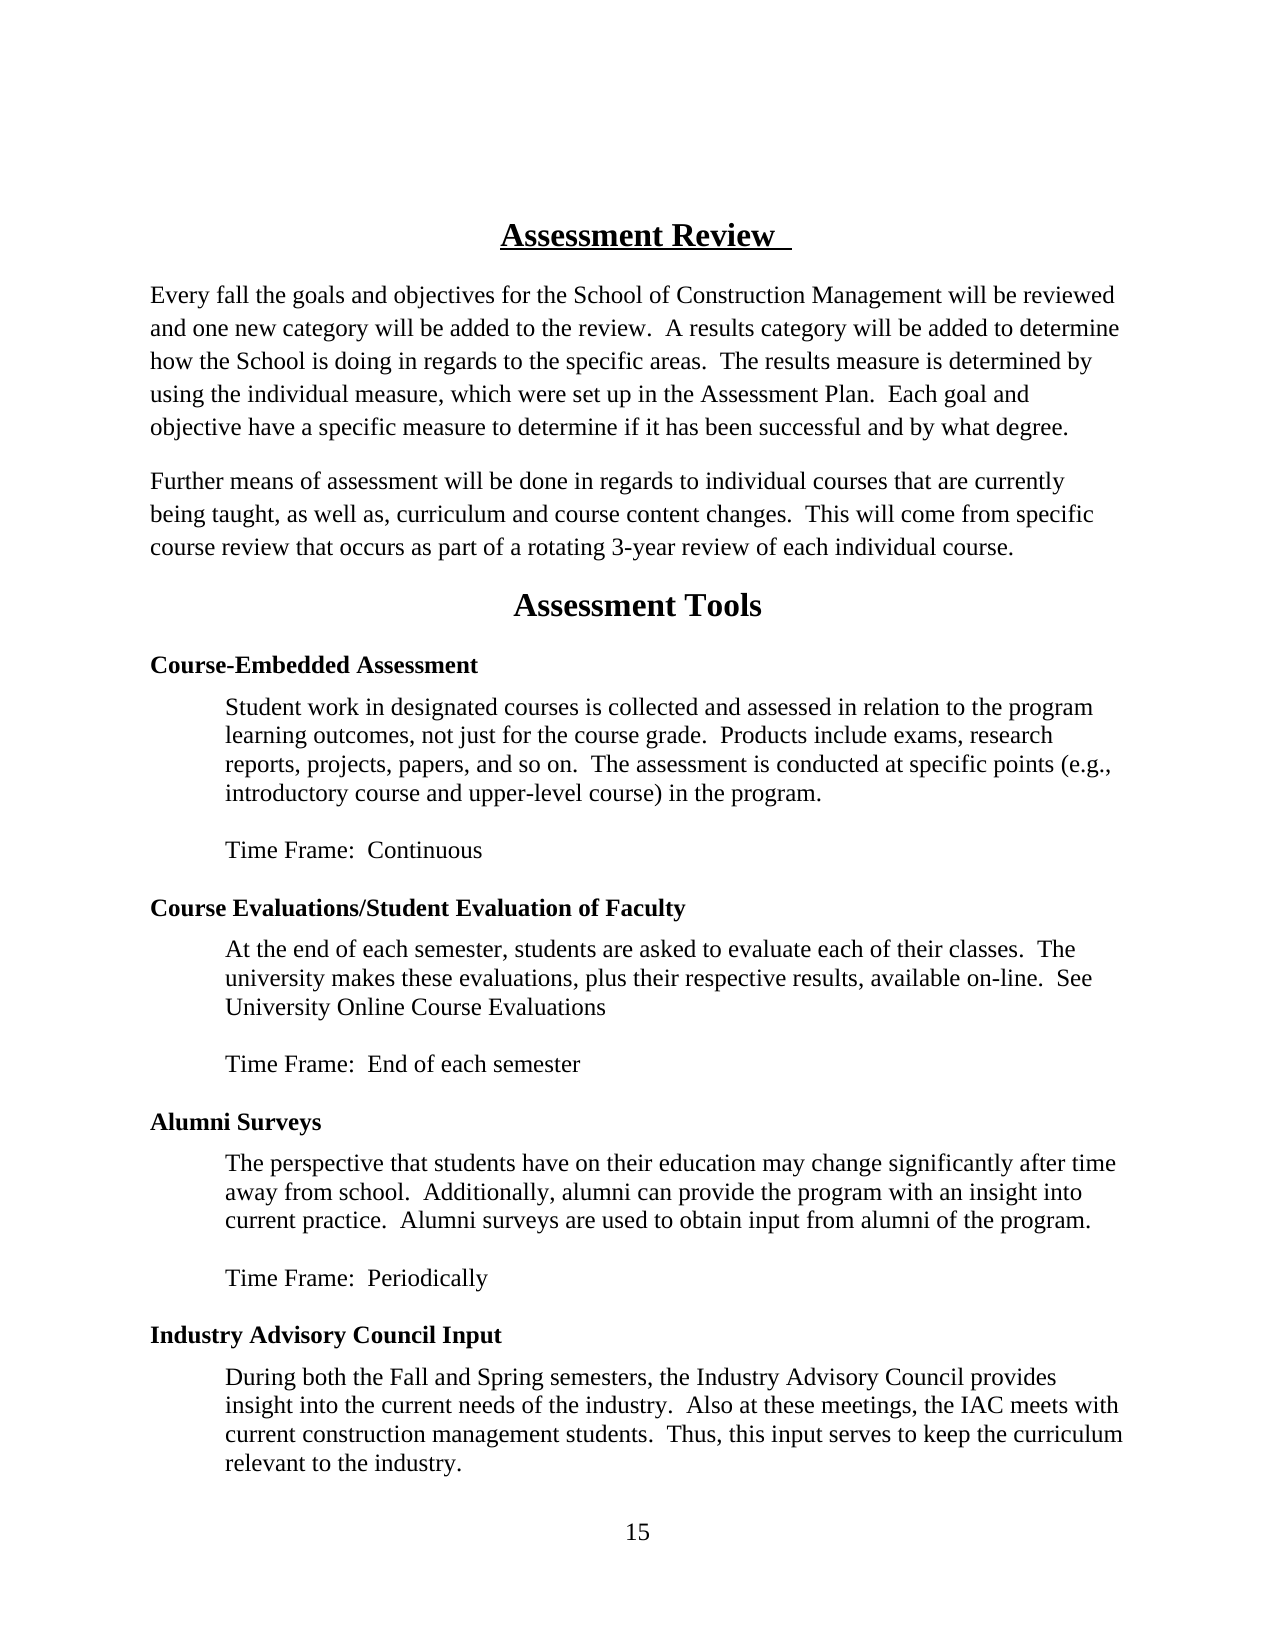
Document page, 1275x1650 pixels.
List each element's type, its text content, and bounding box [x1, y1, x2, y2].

text Time Frame: Continuous [150, 836, 1125, 864]
text During both the Fall and Spring semesters, the Industry Advisory Council provides insight into the current needs of the industry. Also at these meetings, the IAC meets with current construction management students. Thus, this input serves to keep the curriculum relevant to the industry. [225, 1362, 1125, 1477]
text Industry Advisory Council Input [150, 1321, 1125, 1349]
text Further means of assessment will be done in regards to individual courses that are currently being taught, as well as, curriculum and course content changes. This will come from specific course review that occurs as part of a rotating 3-year review of each individual course. [150, 466, 1125, 561]
text Alumni Surveys [150, 1107, 1125, 1136]
text Student work in designated courses is collected and assessed in relation to the program learning outcomes, not just for the course grade. Products include exams, research reports, projects, papers, and so on. The assessment is conducted at specific points (e.g., introductory course and upper-level course) in the program. [225, 692, 1125, 807]
text At the end of each semester, students are asked to evaluate each of their classes. The university makes these evaluations, plus their respective results, available on-line. See University Online Course Evaluations [225, 934, 1125, 1021]
text Course-Embedded Assessment [150, 651, 1125, 679]
text Assessment Review [150, 215, 1125, 253]
text Every fall the goals and objectives for the School of Construction Management will be reviewed and one new category will be added to the review. A results category will be added to determine how the School is doing in regards to the specific areas. The results measure is determined by using the individual measure, which were set up in the Assessment Plan. Each goal and objective have a specific measure to determine if it has been successful and by what degree. [150, 280, 1125, 441]
text Assessment Tools [150, 586, 1125, 624]
text Time Frame: Periodically [150, 1263, 1125, 1292]
text Time Frame: End of each semester [150, 1049, 1125, 1078]
text Course Evaluations/Student Evaluation of Faculty [150, 893, 1125, 922]
text The perspective that students have on their education may change significantly after time away from school. Additionally, alumni can provide the program with an insight into current practice. Alumni surveys are used to obtain input from alumni of the program. [225, 1148, 1125, 1234]
